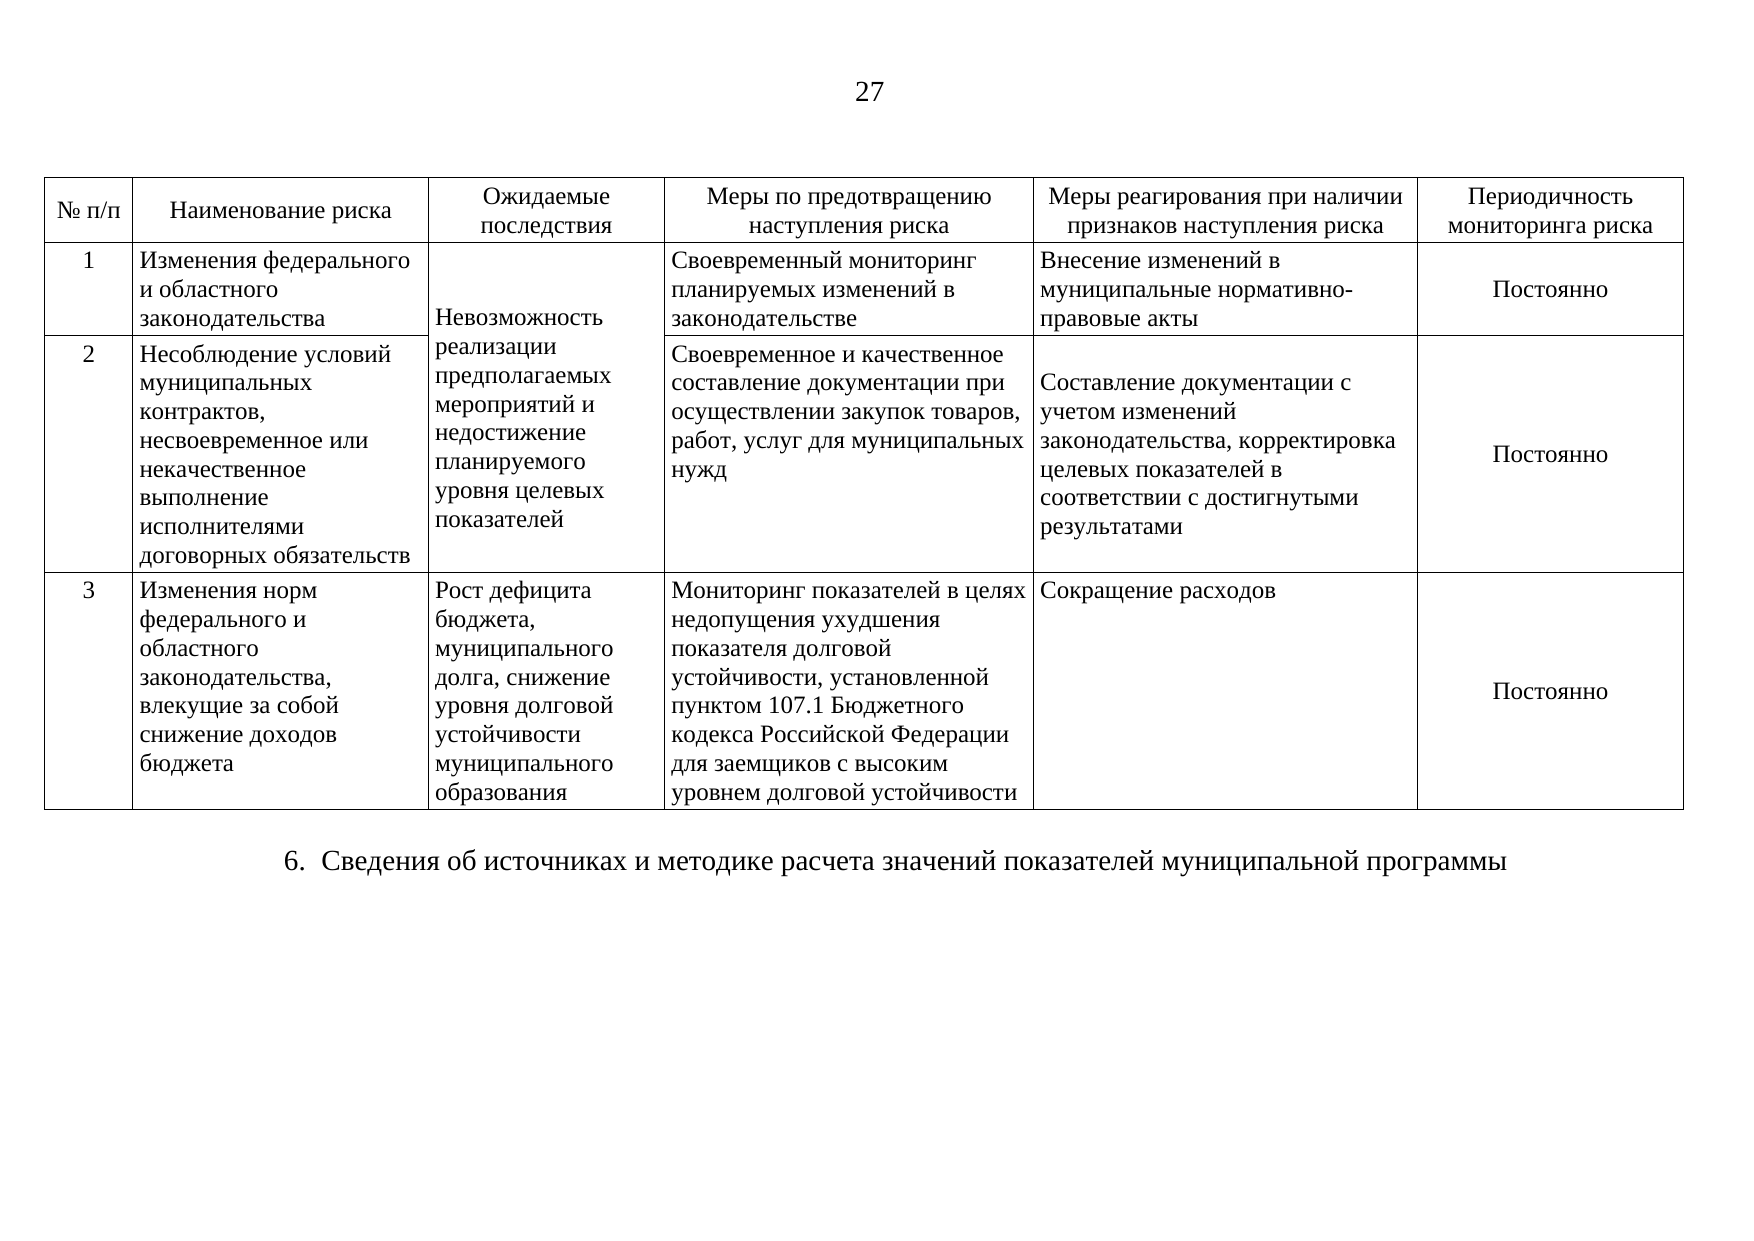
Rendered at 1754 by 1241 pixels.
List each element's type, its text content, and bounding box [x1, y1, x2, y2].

table_header Ожидаемые последствия [429, 178, 664, 242]
table_header № п/п [45, 178, 132, 242]
table_cell Постоянно [1418, 573, 1683, 808]
table_cell Своевременный мониторинг планируемых изменений в законодательстве [665, 243, 1033, 335]
table_cell Несоблюдение условий муниципальных контрактов, несвоевременное или некачественное выполнение исполнителями договорных обязательств [133, 336, 428, 572]
table_header Периодичность мониторинга риска [1418, 178, 1683, 242]
table_cell Невозможность реализации предполагаемых мероприятий и недостижение планируемого уровня целевых показателей [429, 243, 664, 572]
table_cell Своевременное и качественное составление документации при осуществлении закупок товаров, работ, услуг для муниципальных нужд [665, 336, 1033, 572]
table_cell Постоянно [1418, 336, 1683, 572]
table_cell Мониторинг показателей в целях недопущения ухудшения показателя долговой устойчивости, установленной пунктом 107.1 Бюджетного кодекса Российской Федерации для заемщиков с высоким уровнем долговой устойчивости [665, 573, 1033, 808]
table_cell 2 [45, 336, 132, 572]
table_cell Внесение изменений в муниципальные нормативно-правовые акты [1034, 243, 1417, 335]
table_cell Рост дефицита бюджета, муниципального долга, снижение уровня долговой устойчивости муниципального образования [429, 573, 664, 808]
table_cell Изменения норм федерального и областного законодательства, влекущие за собой снижение доходов бюджета [133, 573, 428, 808]
table_cell Сокращение расходов [1034, 573, 1417, 808]
table_header Меры реагирования при наличии признаков наступления риска [1034, 178, 1417, 242]
table_cell 1 [45, 243, 132, 335]
list Сведения об источниках и методике расчета значений показателей муниципальной программы [156, 843, 1636, 877]
table_cell Изменения федерального и областного законодательства [133, 243, 428, 335]
table_cell Постоянно [1418, 243, 1683, 335]
table_header Наименование риска [133, 178, 428, 242]
table_header Меры по предотвращению наступления риска [665, 178, 1033, 242]
table_cell 3 [45, 573, 132, 808]
table_cell Составление документации с учетом изменений законодательства, корректировка целевых показателей в соответствии с достигнутыми результатами [1034, 336, 1417, 572]
